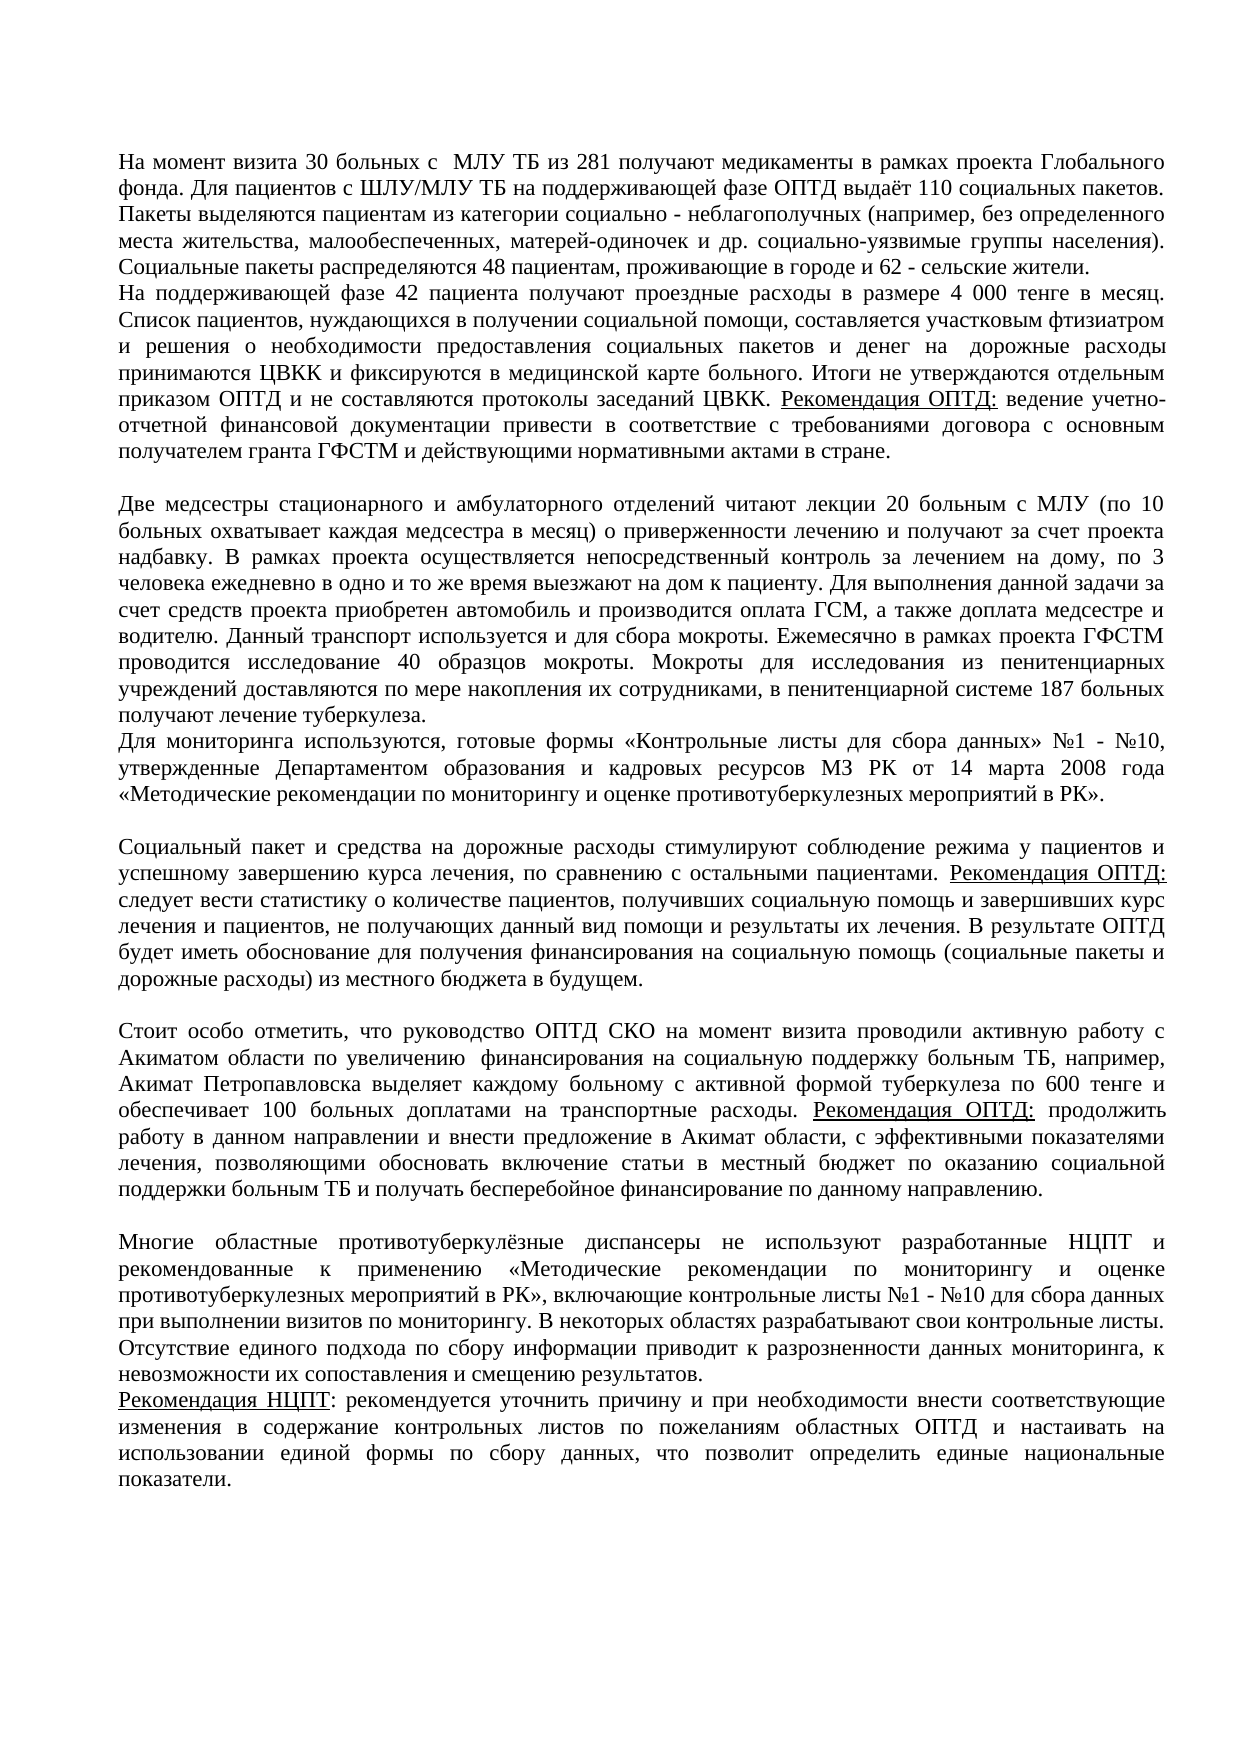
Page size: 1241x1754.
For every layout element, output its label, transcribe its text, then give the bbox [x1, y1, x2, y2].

text Стоит особо отметить, что руководство ОПТД СКО на момент визита проводили активную работу с Акиматом области по увеличению финансирования на социальную поддержку больным ТБ, например, Акимат Петропавловска выделяет каждому больному с активной формой туберкулеза по 600 тенге и обеспечивает 100 больных доплатами на транспортные расходы. Рекомендация ОПТД: продолжить работу в данном направлении и внести предложение в Акимат области, с эффективными показателями лечения, позволяющими обосновать включение статьи в местный бюджет по оказанию социальной поддержки больным ТБ и получать бесперебойное финансирование по данному направлению. [118, 1017, 1167, 1202]
text Рекомендация НЦПТ: рекомендуется уточнить причину и при необходимости внести соответствующие изменения в содержание контрольных листов по пожеланиям областных ОПТД и настаивать на использовании единой формы по сбору данных, что позволит определить единые национальные показатели. [118, 1386, 1167, 1492]
text Для мониторинга используются, готовые формы «Контрольные листы для сбора данных» №1 - №10, утвержденные Департаментом образования и кадровых ресурсов МЗ РК от 14 марта 2008 года «Методические рекомендации по мониторингу и оценке противотуберкулезных мероприятий в РК». [118, 727, 1167, 807]
text На поддерживающей фазе 42 пациента получают проездные расходы в размере 4 000 тенге в месяц. Список пациентов, нуждающихся в получении социальной помощи, составляется участковым фтизиатром и решения о необходимости предоставления социальных пакетов и денег на дорожные расходы принимаются ЦВКК и фиксируются в медицинской карте больного. Итоги не утверждаются отдельным приказом ОПТД и не составляются протоколы заседаний ЦВКК. Рекомендация ОПТД: ведение учетно-отчетной финансовой документации привести в соответствие с требованиями договора с основным получателем гранта ГФСТМ и действующими нормативными актами в стране. [118, 279, 1167, 464]
text Две медсестры стационарного и амбулаторного отделений читают лекции 20 больным с МЛУ (по 10 больных охватывает каждая медсестра в месяц) о приверженности лечению и получают за счет проекта надбавку. В рамках проекта осуществляется непосредственный контроль за лечением на дому, по 3 человека ежедневно в одно и то же время выезжают на дом к пациенту. Для выполнения данной задачи за счет средств проекта приобретен автомобиль и производится оплата ГСМ, а также доплата медсестре и водителю. Данный транспорт используется и для сбора мокроты. Ежемесячно в рамках проекта ГФСТМ проводится исследование 40 образцов мокроты. Мокроты для исследования из пенитенциарных учреждений доставляются по мере накопления их сотрудниками, в пенитенциарной системе 187 больных получают лечение туберкулеза. [118, 490, 1167, 727]
text Социальный пакет и средства на дорожные расходы стимулируют соблюдение режима у пациентов и успешному завершению курса лечения, по сравнению с остальными пациентами. Рекомендация ОПТД: следует вести статистику о количестве пациентов, получивших социальную помощь и завершивших курс лечения и пациентов, не получающих данный вид помощи и результаты их лечения. В результате ОПТД будет иметь обоснование для получения финансирования на социальную помощь (социальные пакеты и дорожные расходы) из местного бюджета в будущем. [118, 833, 1167, 991]
text Многие областные противотуберкулёзные диспансеры не используют разработанные НЦПТ и рекомендованные к применению «Методические рекомендации по мониторингу и оценке противотуберкулезных мероприятий в РК», включающие контрольные листы №1 - №10 для сбора данных при выполнении визитов по мониторингу. В некоторых областях разрабатывают свои контрольные листы. Отсутствие единого подхода по сбору информации приводит к разрозненности данных мониторинга, к невозможности их сопоставления и смещению результатов. [118, 1228, 1167, 1386]
text На момент визита 30 больных с МЛУ ТБ из 281 получают медикаменты в рамках проекта Глобального фонда. Для пациентов с ШЛУ/МЛУ ТБ на поддерживающей фазе ОПТД выдаёт 110 социальных пакетов. Пакеты выделяются пациентам из категории социально - неблагополучных (например, без определенного места жительства, малообеспеченных, матерей-одиночек и др. социально-уязвимые группы населения). Социальные пакеты распределяются 48 пациентам, проживающие в городе и 62 - сельские жители. [118, 148, 1167, 279]
